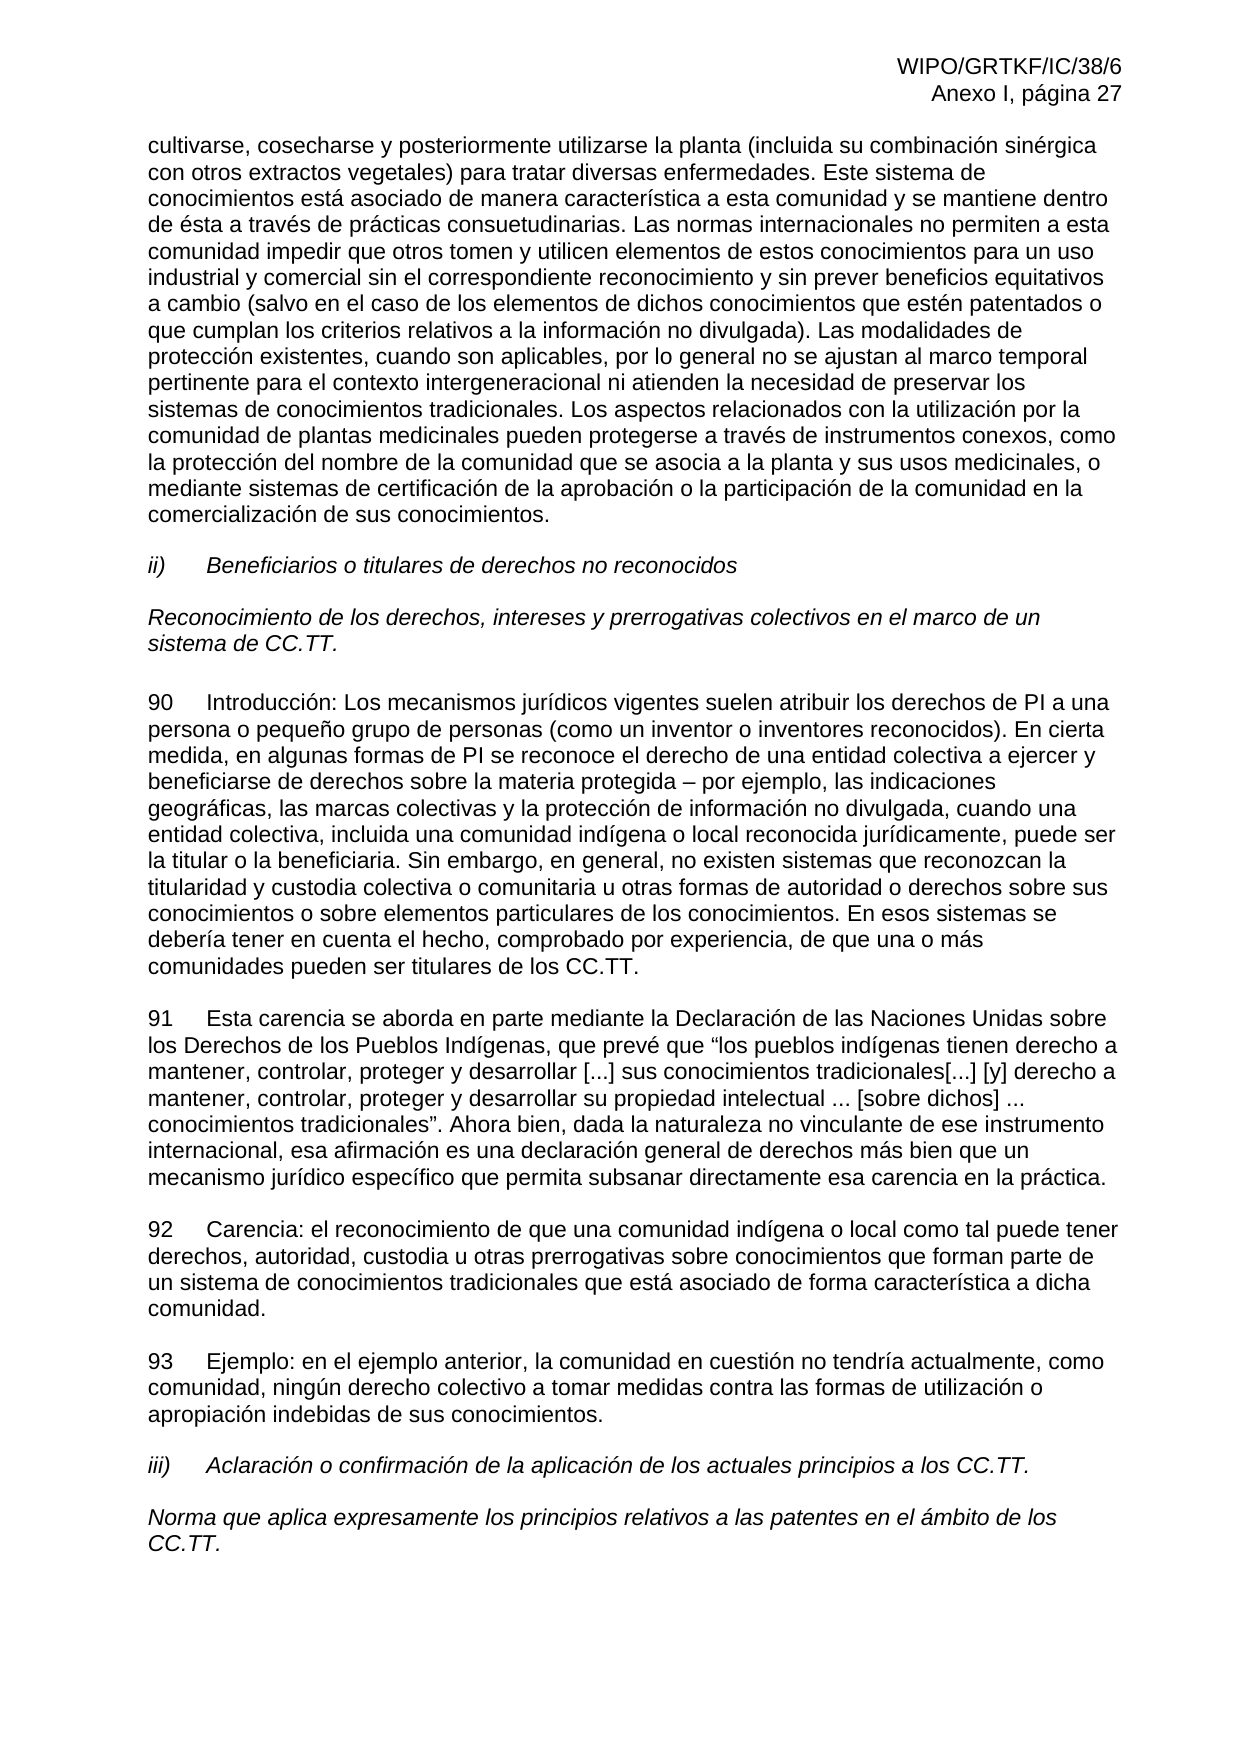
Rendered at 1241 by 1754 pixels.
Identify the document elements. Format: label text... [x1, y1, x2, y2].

text Ejemplo: en el ejemplo anterior, la comunidad en cuestión no tendría actualmente, como comunidad, ningún derecho colectivo a tomar medidas contra las formas de utilización o apropiación indebidas de sus conocimientos. [148, 1348, 1122, 1427]
subtitle iii) Aclaración o confirmación de la aplicación de los actuales principios a los CC.TT. [148, 1452, 1122, 1478]
subtitle Norma que aplica expresamente los principios relativos a las patentes en el ámbito de los CC.TT. [148, 1503, 1122, 1556]
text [148, 132, 1122, 527]
text Esta carencia se aborda en parte mediante la Declaración de las Naciones Unidas sobre los Derechos de los Pueblos Indígenas, que prevé que “los pueblos indígenas tienen derecho a mantener, controlar, proteger y desarrollar [...] sus conocimientos tradicionales[...] [y] derecho a mantener, controlar, proteger y desarrollar su propiedad intelectual ... [sobre dichos] ... conocimientos tradicionales”. Ahora bien, dada la naturaleza no vinculante de ese instrumento internacional, esa afirmación es una declaración general de derechos más bien que un mecanismo jurídico específico que permita subsanar directamente esa carencia en la práctica. [148, 1005, 1122, 1190]
text Introducción: Los mecanismos jurídicos vigentes suelen atribuir los derechos de PI a una persona o pequeño grupo de personas (como un inventor o inventores reconocidos). En cierta medida, en algunas formas de PI se reconoce el derecho de una entidad colectiva a ejercer y beneficiarse de derechos sobre la materia protegida – por ejemplo, las indicaciones geográficas, las marcas colectivas y la protección de información no divulgada, cuando una entidad colectiva, incluida una comunidad indígena o local reconocida jurídicamente, puede ser la titular o la beneficiaria. Sin embargo, en general, no existen sistemas que reconozcan la titularidad y custodia colectiva o comunitaria u otras formas de autoridad o derechos sobre sus conocimientos o sobre elementos particulares de los conocimientos. En esos sistemas se debería tener en cuenta el hecho, comprobado por experiencia, de que una o más comunidades pueden ser titulares de los CC.TT. [148, 689, 1122, 979]
subtitle Reconocimiento de los derechos, intereses y prerrogativas colectivos en el marco de un sistema de CC.TT. [148, 604, 1122, 657]
text Carencia: el reconocimiento de que una comunidad indígena o local como tal puede tener derechos, autoridad, custodia u otras prerrogativas sobre conocimientos que forman parte de un sistema de conocimientos tradicionales que está asociado de forma característica a dicha comunidad. [148, 1216, 1122, 1322]
subtitle ii) Beneficiarios o titulares de derechos no reconocidos [148, 552, 1122, 579]
